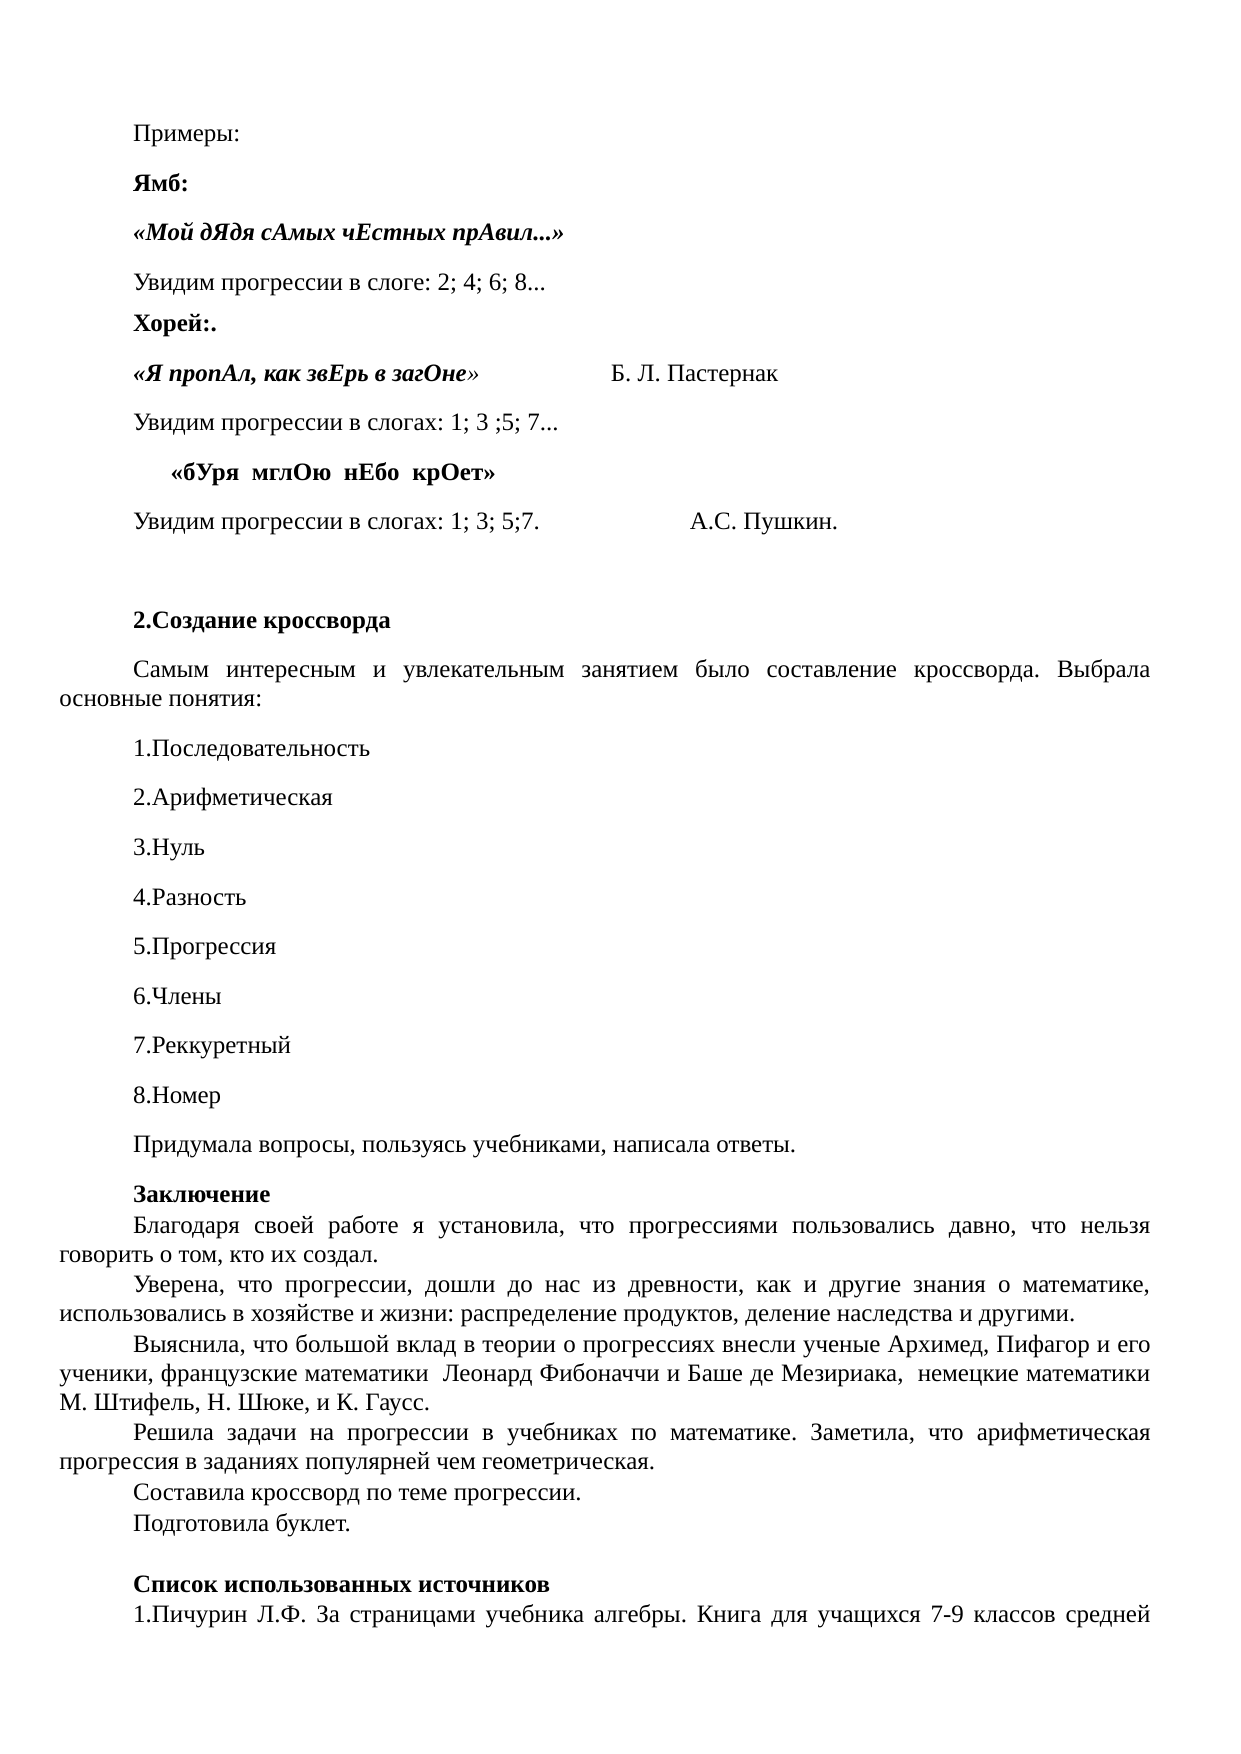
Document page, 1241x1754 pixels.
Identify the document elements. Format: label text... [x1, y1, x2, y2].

text Хорей:. [59, 308, 1152, 337]
text Подготовила буклет. [59, 1508, 1152, 1537]
text Выяснила, что большой вклад в теории о прогрессиях внесли ученые Архимед, Пифагор и его ученики, французские математики Леонард Фибоначчи и Баше де Мезириака, немецкие математики М. Штифель, Н. Шюке, и К. Гаусс. [59, 1329, 1152, 1415]
text 1.Последовательность [59, 733, 1152, 762]
text Список использованных источников [59, 1569, 1152, 1597]
text Ямб: [59, 168, 1152, 196]
text Заключение [59, 1179, 1152, 1208]
text Увидим прогрессии в слогах: 1; 3 ;5; 7... [59, 407, 1152, 436]
text 4.Разность [59, 882, 1152, 910]
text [59, 1599, 1152, 1628]
text 5.Прогрессия [59, 931, 1152, 960]
text «Я пропАл, как звЕрь в загОне» Б. Л. Пастернак [59, 358, 1152, 386]
text 8.Номер [59, 1080, 1152, 1109]
text 2.Арифметическая [59, 782, 1152, 811]
text Примеры: [59, 118, 1152, 147]
text Решила задачи на прогрессии в учебниках по математике. Заметила, что арифметическая прогрессия в заданиях популярней чем геометрическая. [59, 1417, 1152, 1475]
text Уверена, что прогрессии, дошли до нас из древности, как и другие знания о математике, использовались в хозяйстве и жизни: распределение продуктов, деление наследства и другими. [59, 1269, 1152, 1327]
text 3.Нуль [59, 832, 1152, 861]
text Придумала вопросы, пользуясь учебниками, написала ответы. [59, 1129, 1152, 1158]
text Увидим прогрессии в слогах: 1; 3; 5;7. А.С. Пушкин. [59, 506, 1152, 535]
text 7.Реккуретный [59, 1030, 1152, 1059]
text 2.Создание кроссворда [59, 605, 1152, 634]
text Составила кроссворд по теме прогрессии. [59, 1477, 1152, 1506]
text «Мой дЯдя сАмых чЕстных прАвил...» [59, 217, 1152, 246]
text «бУря мглОю нЕбо крОет» [59, 457, 1152, 486]
text 6.Члены [59, 981, 1152, 1009]
text Самым интересным и увлекательным занятием было составление кроссворда. Выбрала основные понятия: [59, 654, 1152, 712]
text Увидим прогрессии в слоге: 2; 4; 6; 8... [59, 267, 1152, 296]
text Благодаря своей работе я установила, что прогрессиями пользовались давно, что нельзя говорить о том, кто их создал. [59, 1210, 1152, 1267]
